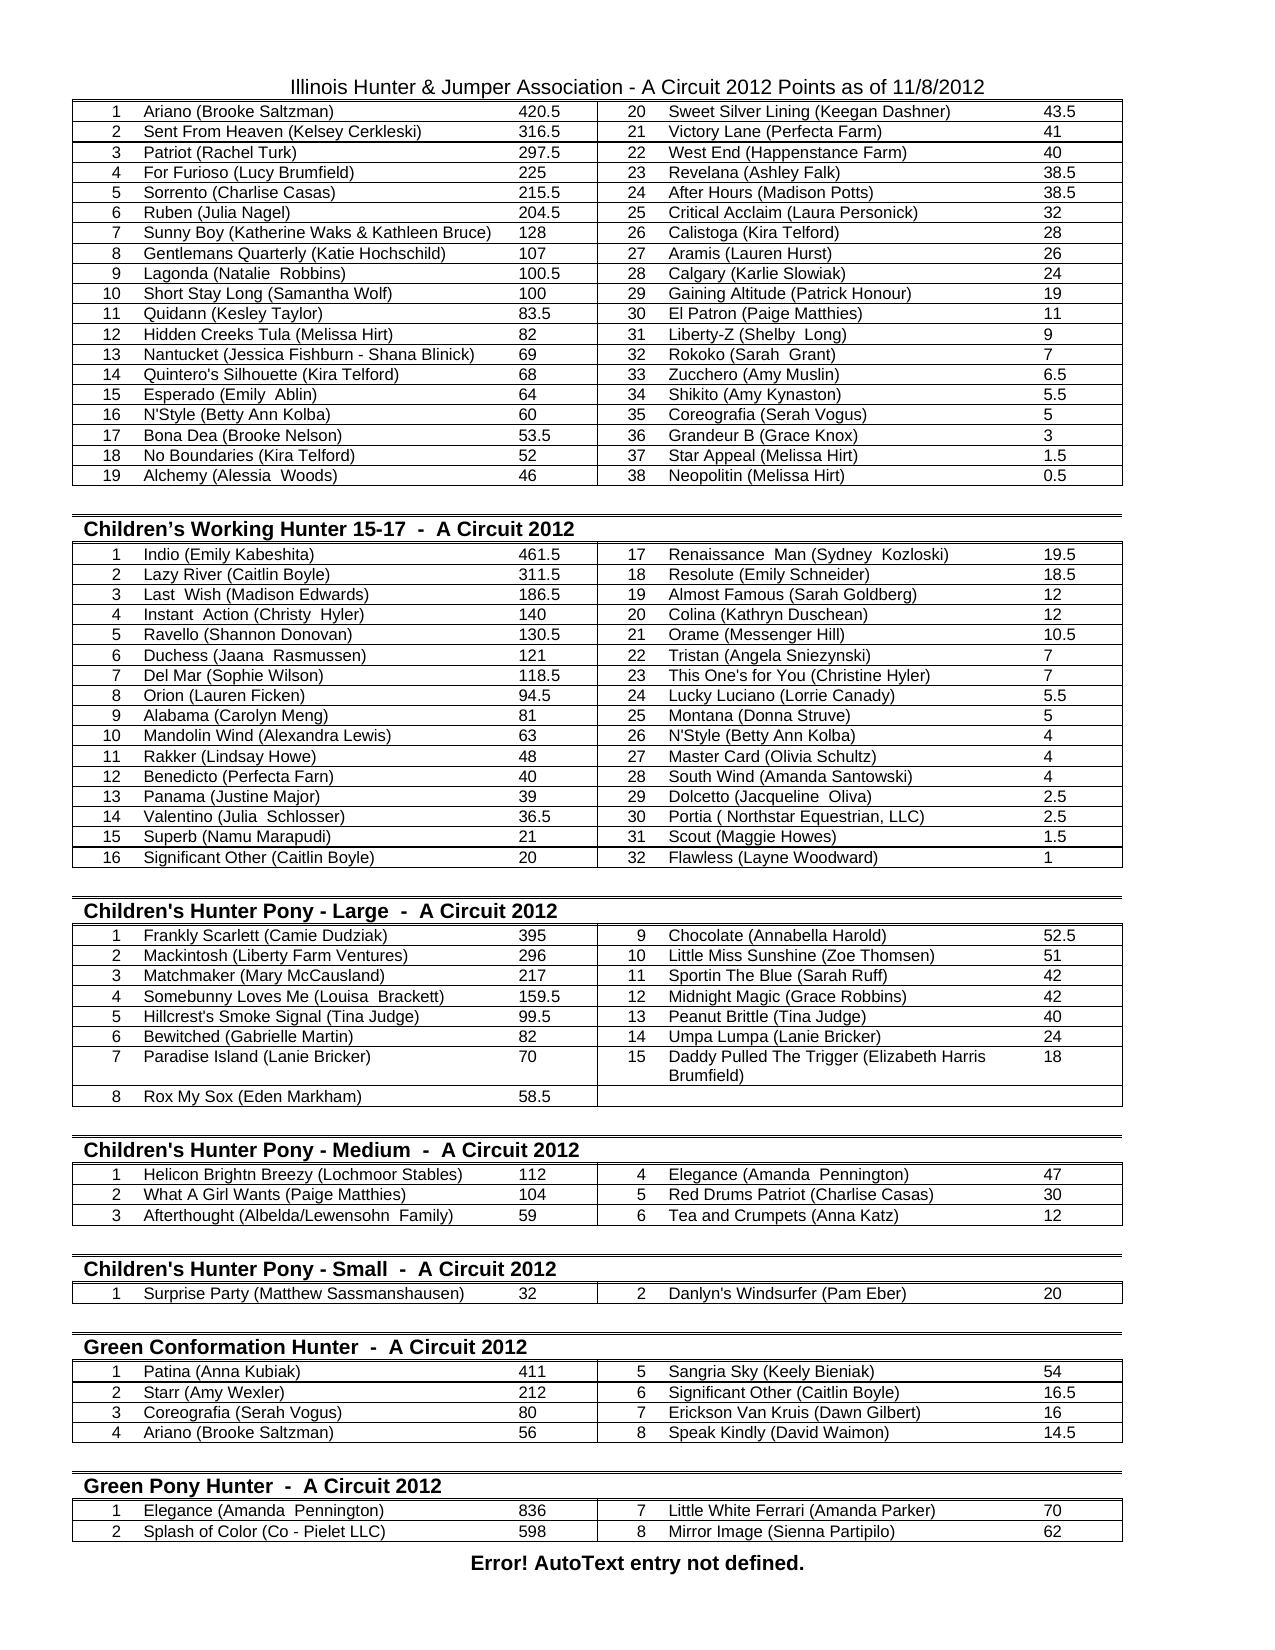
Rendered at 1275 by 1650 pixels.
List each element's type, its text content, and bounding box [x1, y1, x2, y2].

table_cell 51 [1032, 946, 1122, 965]
table_cell Sweet Silver Lining (Keegan Dashner) [657, 102, 1032, 121]
table_cell 6 [73, 645, 132, 664]
table_cell Calgary (Karlie Slowiak) [657, 264, 1032, 283]
table_cell Little White Ferrari (Amanda Parker) [657, 1501, 1032, 1520]
table_cell 32 [598, 345, 657, 364]
table_cell 60 [507, 405, 597, 424]
table_cell Del Mar (Sophie Wilson) [132, 666, 507, 685]
table_cell 14 [73, 807, 132, 826]
table_cell 411 [507, 1362, 597, 1381]
table_cell 15 [73, 385, 132, 404]
table_cell 9 [1032, 324, 1122, 343]
table_cell Lazy River (Caitlin Boyle) [132, 565, 507, 584]
table_cell 212 [507, 1383, 597, 1402]
table_cell 19 [73, 466, 132, 485]
table_cell [598, 1086, 657, 1106]
table_cell 69 [507, 345, 597, 364]
table_cell 35 [598, 405, 657, 424]
table_cell 9 [73, 264, 132, 283]
table_cell Gentlemans Quarterly (Katie Hochschild) [132, 244, 507, 263]
table_cell Hillcrest's Smoke Signal (Tina Judge) [132, 1007, 507, 1026]
table_cell Quintero's Silhouette (Kira Telford) [132, 365, 507, 384]
table_cell Sangria Sky (Keely Bieniak) [657, 1362, 1032, 1381]
table_cell 5 [73, 1007, 132, 1026]
table_cell Tristan (Angela Sniezynski) [657, 645, 1032, 664]
table_cell Tea and Crumpets (Anna Katz) [657, 1205, 1032, 1224]
table_cell Helicon Brightn Breezy (Lochmoor Stables) [132, 1165, 507, 1184]
table_cell 21 [507, 827, 597, 846]
table_cell 8 [598, 1521, 657, 1541]
table_cell 5 [73, 625, 132, 644]
table_cell Gaining Altitude (Patrick Honour) [657, 284, 1032, 303]
table_cell 836 [507, 1501, 597, 1520]
table_cell Montana (Donna Struve) [657, 706, 1032, 725]
table_cell 99.5 [507, 1007, 597, 1026]
table_cell Frankly Scarlett (Camie Dudziak) [132, 926, 507, 945]
table_cell 10 [598, 946, 657, 965]
table_cell 10 [73, 284, 132, 303]
table_cell 2 [73, 946, 132, 965]
table_header Green Conformation Hunter - A Circuit 2012 [72, 1335, 1122, 1359]
table_cell 11 [598, 966, 657, 985]
table_cell N'Style (Betty Ann Kolba) [657, 726, 1032, 745]
table_cell 27 [598, 244, 657, 263]
table_cell No Boundaries (Kira Telford) [132, 446, 507, 465]
table_cell Flawless (Layne Woodward) [657, 848, 1032, 867]
table_cell 68 [507, 365, 597, 384]
table_cell 70 [1032, 1501, 1122, 1520]
table_cell 21 [598, 625, 657, 644]
table_cell 1.5 [1032, 446, 1122, 465]
table_cell Significant Other (Caitlin Boyle) [132, 848, 507, 867]
table_cell 80 [507, 1403, 597, 1422]
table_cell 56 [507, 1423, 597, 1442]
table_cell 38.5 [1032, 163, 1122, 182]
table_cell Orion (Lauren Ficken) [132, 686, 507, 705]
table_cell 22 [598, 645, 657, 664]
table_cell 1 [73, 1284, 132, 1303]
table_cell Neopolitin (Melissa Hirt) [657, 466, 1032, 485]
table_header Green Pony Hunter - A Circuit 2012 [72, 1474, 1122, 1498]
table_cell 204.5 [507, 203, 597, 222]
table_cell Danlyn's Windsurfer (Pam Eber) [657, 1284, 1032, 1303]
table_cell 4 [73, 605, 132, 624]
table_cell Matchmaker (Mary McCausland) [132, 966, 507, 985]
table_cell 24 [1032, 1027, 1122, 1046]
table_cell 26 [598, 726, 657, 745]
table_cell 7 [73, 223, 132, 242]
table_cell 128 [507, 223, 597, 242]
table_cell 5 [1032, 405, 1122, 424]
table_cell 32 [1032, 203, 1122, 222]
table_cell 38 [598, 466, 657, 485]
table_cell 2 [73, 1185, 132, 1204]
table_cell Lagonda (Natalie Robbins) [132, 264, 507, 283]
table_cell 70 [507, 1047, 597, 1085]
table_cell 100.5 [507, 264, 597, 283]
table_cell Chocolate (Annabella Harold) [657, 926, 1032, 945]
table_cell 20 [1032, 1284, 1122, 1303]
table_cell [657, 1086, 1032, 1106]
table_cell Speak Kindly (David Waimon) [657, 1423, 1032, 1442]
table_cell 3 [1032, 425, 1122, 444]
table_cell 12 [1032, 1205, 1122, 1224]
table_cell 20 [598, 102, 657, 121]
table_cell 14.5 [1032, 1423, 1122, 1442]
table_cell 8 [598, 1423, 657, 1442]
table_cell Coreografia (Serah Vogus) [132, 1403, 507, 1422]
table_cell 395 [507, 926, 597, 945]
table_cell 24 [598, 686, 657, 705]
table_cell 9 [598, 926, 657, 945]
table_cell 7 [598, 1403, 657, 1422]
table_cell Little Miss Sunshine (Zoe Thomsen) [657, 946, 1032, 965]
table_cell 15 [598, 1047, 657, 1085]
table_cell Renaissance Man (Sydney Kozloski) [657, 544, 1032, 563]
table_cell 24 [598, 183, 657, 202]
table_cell Paradise Island (Lanie Bricker) [132, 1047, 507, 1085]
table_cell 14 [73, 365, 132, 384]
table_cell 8 [73, 1086, 132, 1106]
table_cell 29 [598, 284, 657, 303]
table_cell 40 [1032, 1007, 1122, 1026]
table_cell 28 [1032, 223, 1122, 242]
table_cell 104 [507, 1185, 597, 1204]
table_cell 3 [73, 143, 132, 162]
table_cell 1 [73, 1165, 132, 1184]
table_cell Sent From Heaven (Kelsey Cerkleski) [132, 122, 507, 141]
table_cell 22 [598, 143, 657, 162]
table_cell 83.5 [507, 304, 597, 323]
table_cell Bona Dea (Brooke Nelson) [132, 425, 507, 444]
table_cell 9 [73, 706, 132, 725]
table_cell 94.5 [507, 686, 597, 705]
table_cell 5.5 [1032, 686, 1122, 705]
table_cell 63 [507, 726, 597, 745]
table_cell 64 [507, 385, 597, 404]
table_cell 23 [598, 666, 657, 685]
table_cell 316.5 [507, 122, 597, 141]
table_cell Patriot (Rachel Turk) [132, 143, 507, 162]
table_cell 38.5 [1032, 183, 1122, 202]
table_cell Revelana (Ashley Falk) [657, 163, 1032, 182]
table_cell 2 [73, 565, 132, 584]
table_cell Nantucket (Jessica Fishburn - Shana Blinick) [132, 345, 507, 364]
table_cell Valentino (Julia Schlosser) [132, 807, 507, 826]
table_cell Significant Other (Caitlin Boyle) [657, 1383, 1032, 1402]
table_cell 5.5 [1032, 385, 1122, 404]
table_cell 48 [507, 746, 597, 766]
table_cell 159.5 [507, 986, 597, 1006]
table_cell 5 [73, 183, 132, 202]
table_cell 6 [73, 1027, 132, 1046]
table_cell Quidann (Kesley Taylor) [132, 304, 507, 323]
table_cell Mandolin Wind (Alexandra Lewis) [132, 726, 507, 745]
table_cell 42 [1032, 986, 1122, 1006]
table_cell 17 [73, 425, 132, 444]
table_cell Aramis (Lauren Hurst) [657, 244, 1032, 263]
table_cell Sunny Boy (Katherine Waks & Kathleen Bruce) [132, 223, 507, 242]
table_cell 5 [598, 1185, 657, 1204]
table_cell 100 [507, 284, 597, 303]
table_cell Surprise Party (Matthew Sassmanshausen) [132, 1284, 507, 1303]
table_cell 20 [507, 848, 597, 867]
table_cell Patina (Anna Kubiak) [132, 1362, 507, 1381]
table_cell Somebunny Loves Me (Louisa Brackett) [132, 986, 507, 1006]
table_cell Last Wish (Madison Edwards) [132, 585, 507, 604]
table_cell 30 [1032, 1185, 1122, 1204]
table_cell Lucky Luciano (Lorrie Canady) [657, 686, 1032, 705]
table_cell 1 [1032, 848, 1122, 867]
table_cell 5 [598, 1362, 657, 1381]
table_cell Esperado (Emily Ablin) [132, 385, 507, 404]
table_cell 82 [507, 324, 597, 343]
table_cell South Wind (Amanda Santowski) [657, 767, 1032, 786]
table_cell 6 [598, 1205, 657, 1224]
table_cell 16 [73, 848, 132, 867]
table_cell 18 [73, 446, 132, 465]
table_cell 4 [598, 1165, 657, 1184]
table_cell 12 [1032, 585, 1122, 604]
table_cell 7 [1032, 645, 1122, 664]
table_cell 26 [1032, 244, 1122, 263]
table_cell Erickson Van Kruis (Dawn Gilbert) [657, 1403, 1032, 1422]
table_cell Alchemy (Alessia Woods) [132, 466, 507, 485]
table_cell 11 [73, 746, 132, 766]
table_cell 16 [1032, 1403, 1122, 1422]
table_cell 2.5 [1032, 807, 1122, 826]
table_cell 4 [1032, 746, 1122, 766]
table_cell 1.5 [1032, 827, 1122, 846]
table_header Children's Hunter Pony - Small - A Circuit 2012 [72, 1257, 1122, 1281]
table_cell 14 [598, 1027, 657, 1046]
table_cell Afterthought (Albelda/Lewensohn Family) [132, 1205, 507, 1224]
table_cell 2 [73, 1383, 132, 1402]
table_cell For Furioso (Lucy Brumfield) [132, 163, 507, 182]
table_cell 215.5 [507, 183, 597, 202]
table_cell 461.5 [507, 544, 597, 563]
table_cell 112 [507, 1165, 597, 1184]
table_cell Star Appeal (Melissa Hirt) [657, 446, 1032, 465]
table_cell 1 [73, 544, 132, 563]
table_cell This One's for You (Christine Hyler) [657, 666, 1032, 685]
table_cell 40 [1032, 143, 1122, 162]
table_cell 121 [507, 645, 597, 664]
table_cell 21 [598, 122, 657, 141]
table_cell Resolute (Emily Schneider) [657, 565, 1032, 584]
table_cell 7 [1032, 666, 1122, 685]
table_cell 41 [1032, 122, 1122, 141]
table_cell 1 [73, 1362, 132, 1381]
table_cell 225 [507, 163, 597, 182]
table_cell 16 [73, 405, 132, 424]
table_cell 34 [598, 385, 657, 404]
table_cell 16.5 [1032, 1383, 1122, 1402]
table_cell 13 [73, 787, 132, 806]
table_cell 11 [1032, 304, 1122, 323]
table_cell 53.5 [507, 425, 597, 444]
table_cell Elegance (Amanda Pennington) [132, 1501, 507, 1520]
table_cell 25 [598, 203, 657, 222]
table_cell Short Stay Long (Samantha Wolf) [132, 284, 507, 303]
table_cell 4 [73, 986, 132, 1006]
table_cell 62 [1032, 1521, 1122, 1541]
table_cell Daddy Pulled The Trigger (Elizabeth Harris Brumfield) [657, 1047, 1032, 1085]
table_cell Bewitched (Gabrielle Martin) [132, 1027, 507, 1046]
table_cell 3 [73, 1403, 132, 1422]
table_cell Red Drums Patriot (Charlise Casas) [657, 1185, 1032, 1204]
table_cell 31 [598, 324, 657, 343]
table_cell 140 [507, 605, 597, 624]
table_cell Rokoko (Sarah Grant) [657, 345, 1032, 364]
table_cell 1 [73, 102, 132, 121]
table_cell 12 [598, 986, 657, 1006]
table_cell Duchess (Jaana Rasmussen) [132, 645, 507, 664]
table_cell Midnight Magic (Grace Robbins) [657, 986, 1032, 1006]
table_header Children's Hunter Pony - Medium - A Circuit 2012 [72, 1138, 1122, 1162]
table_cell After Hours (Madison Potts) [657, 183, 1032, 202]
table_cell Peanut Brittle (Tina Judge) [657, 1007, 1032, 1026]
table_cell Dolcetto (Jacqueline Oliva) [657, 787, 1032, 806]
table_cell 19 [598, 585, 657, 604]
table_cell 6 [73, 203, 132, 222]
table_cell Mackintosh (Liberty Farm Ventures) [132, 946, 507, 965]
table_cell 42 [1032, 966, 1122, 985]
table_cell Ariano (Brooke Saltzman) [132, 102, 507, 121]
table_cell 1 [73, 926, 132, 945]
table_cell Splash of Color (Co - Pielet LLC) [132, 1521, 507, 1541]
table_cell 33 [598, 365, 657, 384]
table_cell West End (Happenstance Farm) [657, 143, 1032, 162]
table_cell 4 [73, 163, 132, 182]
table_cell 10.5 [1032, 625, 1122, 644]
table_cell 311.5 [507, 565, 597, 584]
table_cell 296 [507, 946, 597, 965]
table_cell Elegance (Amanda Pennington) [657, 1165, 1032, 1184]
table_cell Rakker (Lindsay Howe) [132, 746, 507, 766]
table_cell 12 [73, 767, 132, 786]
table_cell 7 [1032, 345, 1122, 364]
table_cell 598 [507, 1521, 597, 1541]
table_cell 1 [73, 1501, 132, 1520]
table_cell Critical Acclaim (Laura Personick) [657, 203, 1032, 222]
table_cell 13 [598, 1007, 657, 1026]
table_cell 2 [73, 1521, 132, 1541]
table_cell 5 [1032, 706, 1122, 725]
table_cell 19 [1032, 284, 1122, 303]
table_cell 43.5 [1032, 102, 1122, 121]
table_cell Panama (Justine Major) [132, 787, 507, 806]
table_cell 59 [507, 1205, 597, 1224]
table_cell 18 [1032, 1047, 1122, 1085]
table_header Children’s Working Hunter 15-17 - A Circuit 2012 [72, 517, 1122, 541]
table_cell Rox My Sox (Eden Markham) [132, 1086, 507, 1106]
table_cell 28 [598, 767, 657, 786]
table_cell 7 [73, 1047, 132, 1085]
table_cell 28 [598, 264, 657, 283]
table_cell 2.5 [1032, 787, 1122, 806]
table_cell 30 [598, 304, 657, 323]
table_cell 82 [507, 1027, 597, 1046]
table_cell 26 [598, 223, 657, 242]
table_cell 12 [73, 324, 132, 343]
table_cell 52 [507, 446, 597, 465]
table_cell 19.5 [1032, 544, 1122, 563]
table_cell 31 [598, 827, 657, 846]
table_cell 2 [73, 122, 132, 141]
table_cell 30 [598, 807, 657, 826]
table_cell 47 [1032, 1165, 1122, 1184]
table_cell 420.5 [507, 102, 597, 121]
table_cell Almost Famous (Sarah Goldberg) [657, 585, 1032, 604]
table_cell 32 [598, 848, 657, 867]
table_cell Shikito (Amy Kynaston) [657, 385, 1032, 404]
table_cell Benedicto (Perfecta Farn) [132, 767, 507, 786]
table_cell [1032, 1086, 1122, 1106]
table_cell 186.5 [507, 585, 597, 604]
table_cell Portia ( Northstar Equestrian, LLC) [657, 807, 1032, 826]
table_cell 3 [73, 1205, 132, 1224]
table_cell 11 [73, 304, 132, 323]
table_cell Instant Action (Christy Hyler) [132, 605, 507, 624]
table_cell 10 [73, 726, 132, 745]
table_cell 107 [507, 244, 597, 263]
table_cell 37 [598, 446, 657, 465]
table_cell Hidden Creeks Tula (Melissa Hirt) [132, 324, 507, 343]
table_cell 46 [507, 466, 597, 485]
table_cell 4 [73, 1423, 132, 1442]
table_cell Mirror Image (Sienna Partipilo) [657, 1521, 1032, 1541]
table_cell 15 [73, 827, 132, 846]
table_cell 29 [598, 787, 657, 806]
table_cell 32 [507, 1284, 597, 1303]
table_cell Grandeur B (Grace Knox) [657, 425, 1032, 444]
table_cell 297.5 [507, 143, 597, 162]
table_cell 52.5 [1032, 926, 1122, 945]
table_cell Superb (Namu Marapudi) [132, 827, 507, 846]
table_cell 18 [598, 565, 657, 584]
table_cell 24 [1032, 264, 1122, 283]
table_cell Master Card (Olivia Schultz) [657, 746, 1032, 766]
table_cell 3 [73, 585, 132, 604]
table_cell 7 [73, 666, 132, 685]
table_cell Victory Lane (Perfecta Farm) [657, 122, 1032, 141]
table_cell 4 [1032, 726, 1122, 745]
table_cell Alabama (Carolyn Meng) [132, 706, 507, 725]
table_cell 217 [507, 966, 597, 985]
table_cell Calistoga (Kira Telford) [657, 223, 1032, 242]
table_cell Ruben (Julia Nagel) [132, 203, 507, 222]
table_cell Sportin The Blue (Sarah Ruff) [657, 966, 1032, 985]
table_cell 3 [73, 966, 132, 985]
table_cell 6 [598, 1383, 657, 1402]
table_cell Umpa Lumpa (Lanie Bricker) [657, 1027, 1032, 1046]
table_cell 27 [598, 746, 657, 766]
table_cell N'Style (Betty Ann Kolba) [132, 405, 507, 424]
table_cell 25 [598, 706, 657, 725]
table_cell 7 [598, 1501, 657, 1520]
table_cell Sorrento (Charlise Casas) [132, 183, 507, 202]
table_cell 6.5 [1032, 365, 1122, 384]
table_cell Coreografia (Serah Vogus) [657, 405, 1032, 424]
table_cell 17 [598, 544, 657, 563]
table_cell 23 [598, 163, 657, 182]
table_cell 130.5 [507, 625, 597, 644]
table_cell Ravello (Shannon Donovan) [132, 625, 507, 644]
table_cell 40 [507, 767, 597, 786]
table_cell El Patron (Paige Matthies) [657, 304, 1032, 323]
table_cell 4 [1032, 767, 1122, 786]
table_cell 18.5 [1032, 565, 1122, 584]
table_cell 39 [507, 787, 597, 806]
table_cell Colina (Kathryn Duschean) [657, 605, 1032, 624]
table_cell 13 [73, 345, 132, 364]
table_cell 8 [73, 244, 132, 263]
table_cell 36.5 [507, 807, 597, 826]
table_cell Liberty-Z (Shelby Long) [657, 324, 1032, 343]
table_cell Orame (Messenger Hill) [657, 625, 1032, 644]
table_cell 8 [73, 686, 132, 705]
table_cell Indio (Emily Kabeshita) [132, 544, 507, 563]
table_cell 2 [598, 1284, 657, 1303]
table_cell 12 [1032, 605, 1122, 624]
table_header Children's Hunter Pony - Large - A Circuit 2012 [72, 899, 1122, 923]
table_cell 20 [598, 605, 657, 624]
table_cell 58.5 [507, 1086, 597, 1106]
table_cell 118.5 [507, 666, 597, 685]
table_cell 81 [507, 706, 597, 725]
table_cell What A Girl Wants (Paige Matthies) [132, 1185, 507, 1204]
table_cell Zucchero (Amy Muslin) [657, 365, 1032, 384]
table_cell Scout (Maggie Howes) [657, 827, 1032, 846]
table_cell 54 [1032, 1362, 1122, 1381]
table_cell Starr (Amy Wexler) [132, 1383, 507, 1402]
table_cell Ariano (Brooke Saltzman) [132, 1423, 507, 1442]
table_cell 0.5 [1032, 466, 1122, 485]
table_cell 36 [598, 425, 657, 444]
